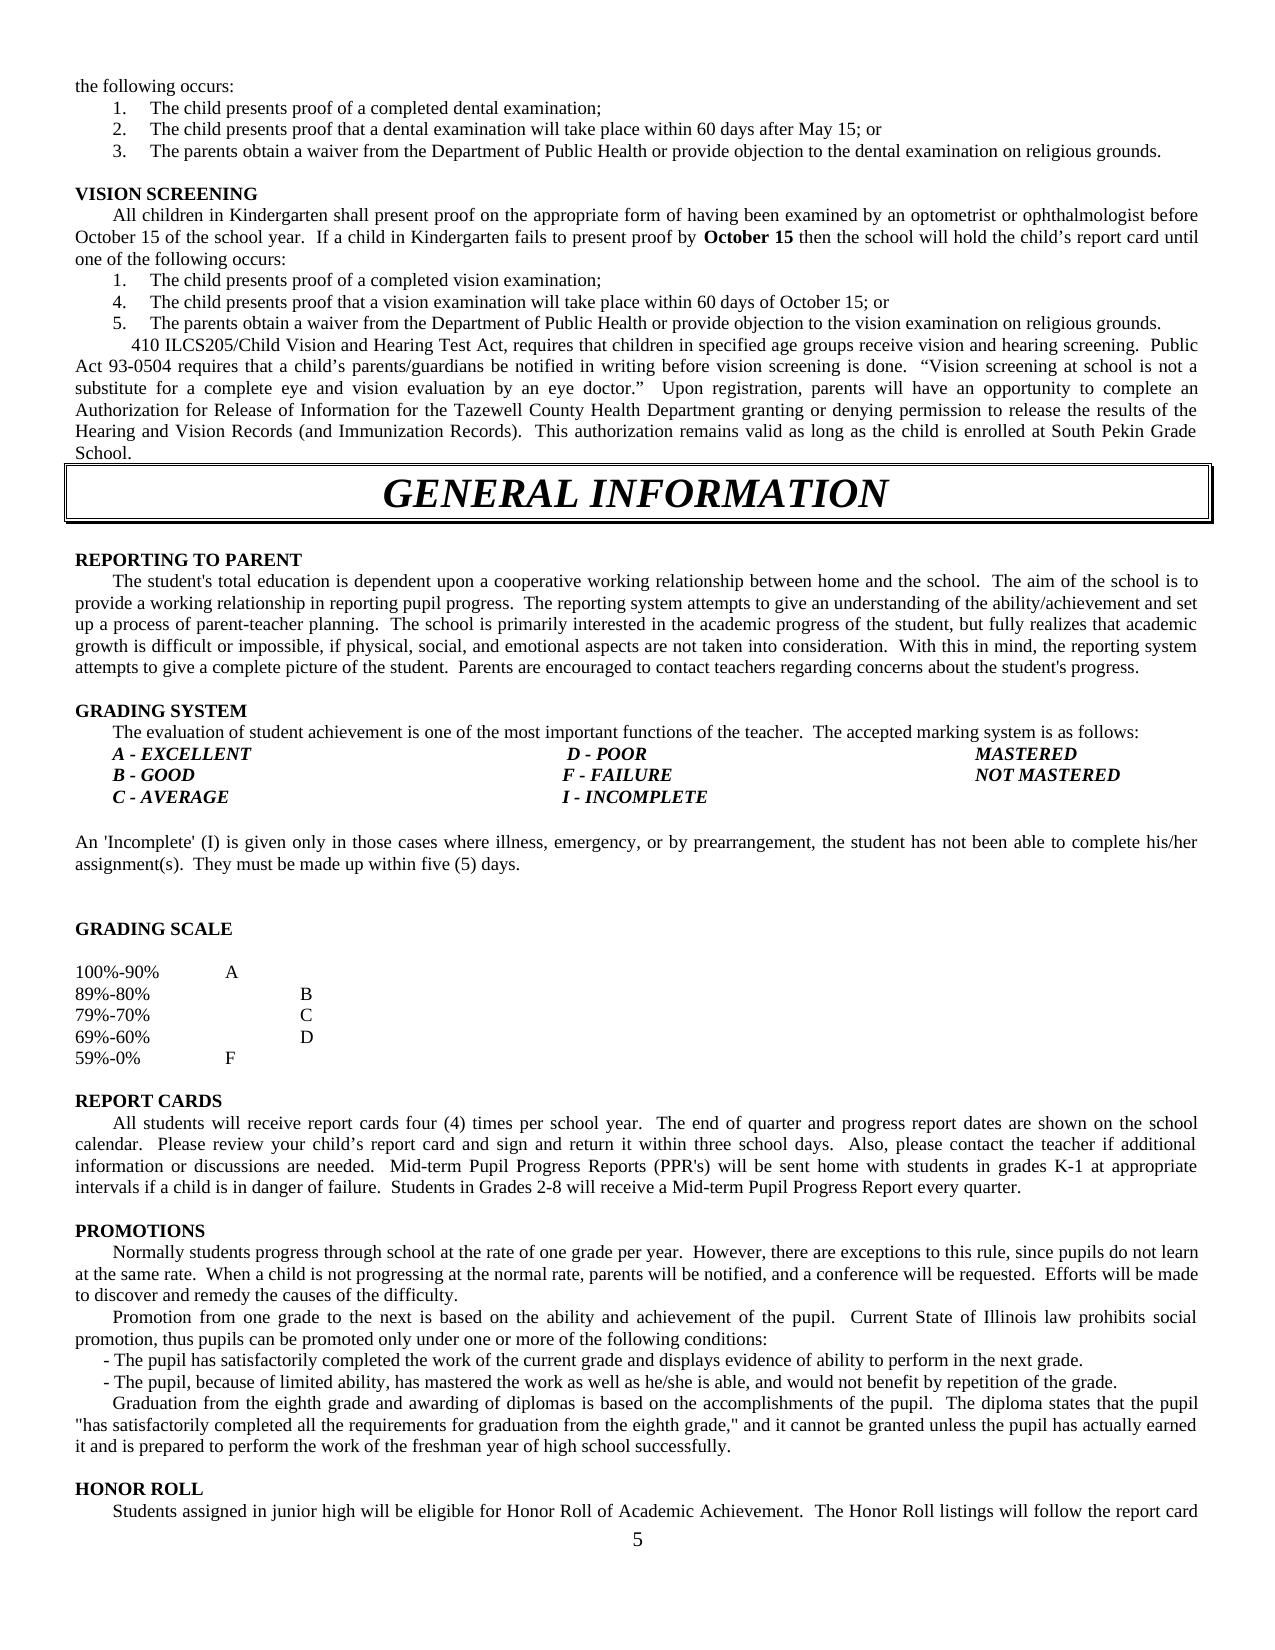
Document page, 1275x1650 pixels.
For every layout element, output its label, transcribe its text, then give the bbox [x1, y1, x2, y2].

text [75, 75, 1200, 97]
list The parents obtain a waiver from the Department of Public Health or provide objection to the dental examination on religious grounds. [112, 140, 1200, 161]
text A - EXCELLENT D - POOR MASTERED [75, 743, 1200, 764]
text All children in Kindergarten shall present proof on the appropriate form of having been examined by an optometrist or ophthalmologist before October 15 of the school year. If a child in Kindergarten fails to present proof by October 15 then the school will hold the child’s report card until one of the following occurs: [75, 204, 1200, 269]
subtitle GENERAL INFORMATION [67, 466, 1208, 518]
text Graduation from the eighth grade and awarding of diplomas is based on the accomplishments of the pupil. The diploma states that the pupil "has satisfactorily completed all the requirements for graduation from the eighth grade," and it cannot be granted unless the pupil has actually earned it and is prepared to perform the work of the freshman year of high school successfully. [75, 1392, 1200, 1457]
text - The pupil has satisfactorily completed the work of the current grade and displays evidence of ability to perform in the next grade. [90, 1349, 1200, 1371]
text 59%-0% F [75, 1047, 1200, 1069]
text 1. The child presents proof of a completed dental examination; [112, 97, 1200, 118]
subtitle REPORT CARDS [75, 1090, 1200, 1112]
text 100%-90% A [75, 961, 1200, 982]
text 79%-70% C [75, 1004, 1200, 1026]
subtitle HONOR ROLL [75, 1478, 1200, 1500]
text GRADING SCALE [75, 918, 1200, 939]
text An 'Incomplete' (I) is given only in those cases where illness, emergency, or by prearrangement, the student has not been able to complete his/her assignment(s). They must be made up within five (5) days. [75, 831, 1200, 874]
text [75, 1500, 1200, 1521]
subtitle PROMOTIONS [75, 1219, 1200, 1241]
text C - AVERAGE I - INCOMPLETE [75, 786, 1200, 807]
subtitle VISION SCREENING [75, 183, 1200, 204]
text 1. The child presents proof of a completed vision examination; [112, 269, 1200, 291]
text The evaluation of student achievement is one of the most important functions of the teacher. The accepted marking system is as follows: [75, 721, 1200, 743]
text Normally students progress through school at the rate of one grade per year. However, there are exceptions to this rule, since pupils do not learn at the same rate. When a child is not progressing at the normal rate, parents will be notified, and a conference will be requested. Efforts will be made to discover and remedy the causes of the difficulty. [75, 1241, 1200, 1306]
text Promotion from one grade to the next is based on the ability and achievement of the pupil. Current State of Illinois law prohibits social promotion, thus pupils can be promoted only under one or more of the following conditions: [75, 1306, 1200, 1349]
text 89%-80% B [75, 982, 1200, 1004]
text 69%-60% D [75, 1026, 1200, 1047]
subtitle REPORTING TO PARENT [75, 549, 1200, 570]
text 410 ILCS205/Child Vision and Hearing Test Act, requires that children in specified age groups receive vision and hearing screening. Public Act 93-0504 requires that a child’s parents/guardians be notified in writing before vision screening is done. “Vision screening at school is not a substitute for a complete eye and vision evaluation by an eye doctor.” Upon registration, parents will have an opportunity to complete an Authorization for Release of Information for the Tazewell County Health Department granting or denying permission to release the results of the Hearing and Vision Records (and Immunization Records). This authorization remains valid as long as the child is enrolled at South Pekin Grade School. [75, 334, 1200, 463]
text B - GOOD F - FAILURE NOT MASTERED [75, 764, 1200, 786]
subtitle GRADING SYSTEM [75, 699, 1200, 721]
list The child presents proof that a vision examination will take place within 60 days of October 15; or [112, 291, 1200, 312]
list The parents obtain a waiver from the Department of Public Health or provide objection to the vision examination on religious grounds. [112, 312, 1200, 334]
text All students will receive report cards four (4) times per school year. The end of quarter and progress report dates are shown on the school calendar. Please review your child’s report card and sign and return it within three school days. Also, please contact the teacher if additional information or discussions are needed. Mid-term Pupil Progress Reports (PPR's) will be sent home with students in grades K-1 at appropriate intervals if a child is in danger of failure. Students in Grades 2-8 will receive a Mid-term Pupil Progress Report every quarter. [75, 1112, 1200, 1198]
text - The pupil, because of limited ability, has mastered the work as well as he/she is able, and would not benefit by repetition of the grade. [90, 1371, 1200, 1392]
list The child presents proof that a dental examination will take place within 60 days after May 15; or [112, 118, 1200, 140]
text The student's total education is dependent upon a cooperative working relationship between home and the school. The aim of the school is to provide a working relationship in reporting pupil progress. The reporting system attempts to give an understanding of the ability/achievement and set up a process of parent-teacher planning. The school is primarily interested in the academic progress of the student, but fully realizes that academic growth is difficult or impossible, if physical, social, and emotional aspects are not taken into consideration. With this in mind, the reporting system attempts to give a complete picture of the student. Parents are encouraged to contact teachers regarding concerns about the student's progress. [75, 570, 1200, 678]
